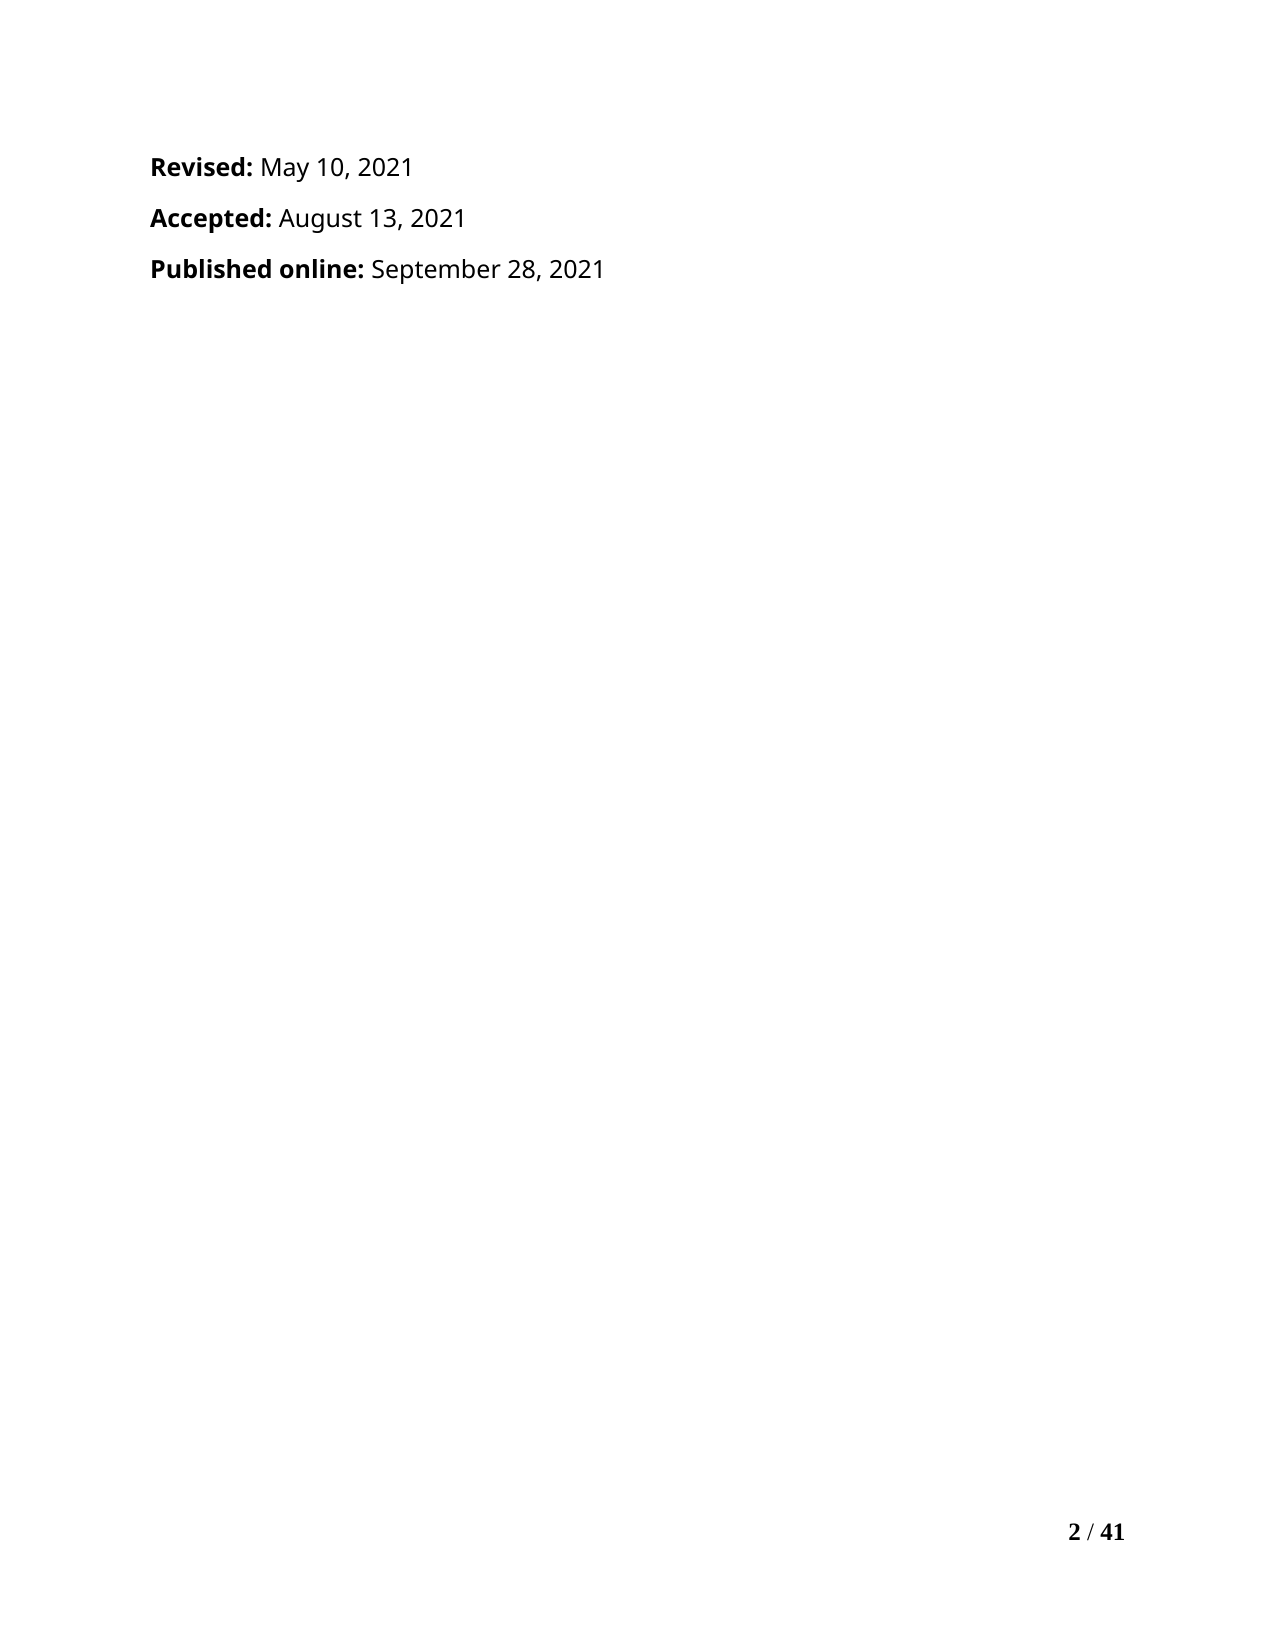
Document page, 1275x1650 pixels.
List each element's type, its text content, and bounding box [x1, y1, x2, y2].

text Published online: September 28, 2021 [150, 252, 1125, 286]
text Accepted: August 13, 2021 [150, 201, 1125, 235]
text Revised: May 10, 2021 [150, 150, 1125, 184]
